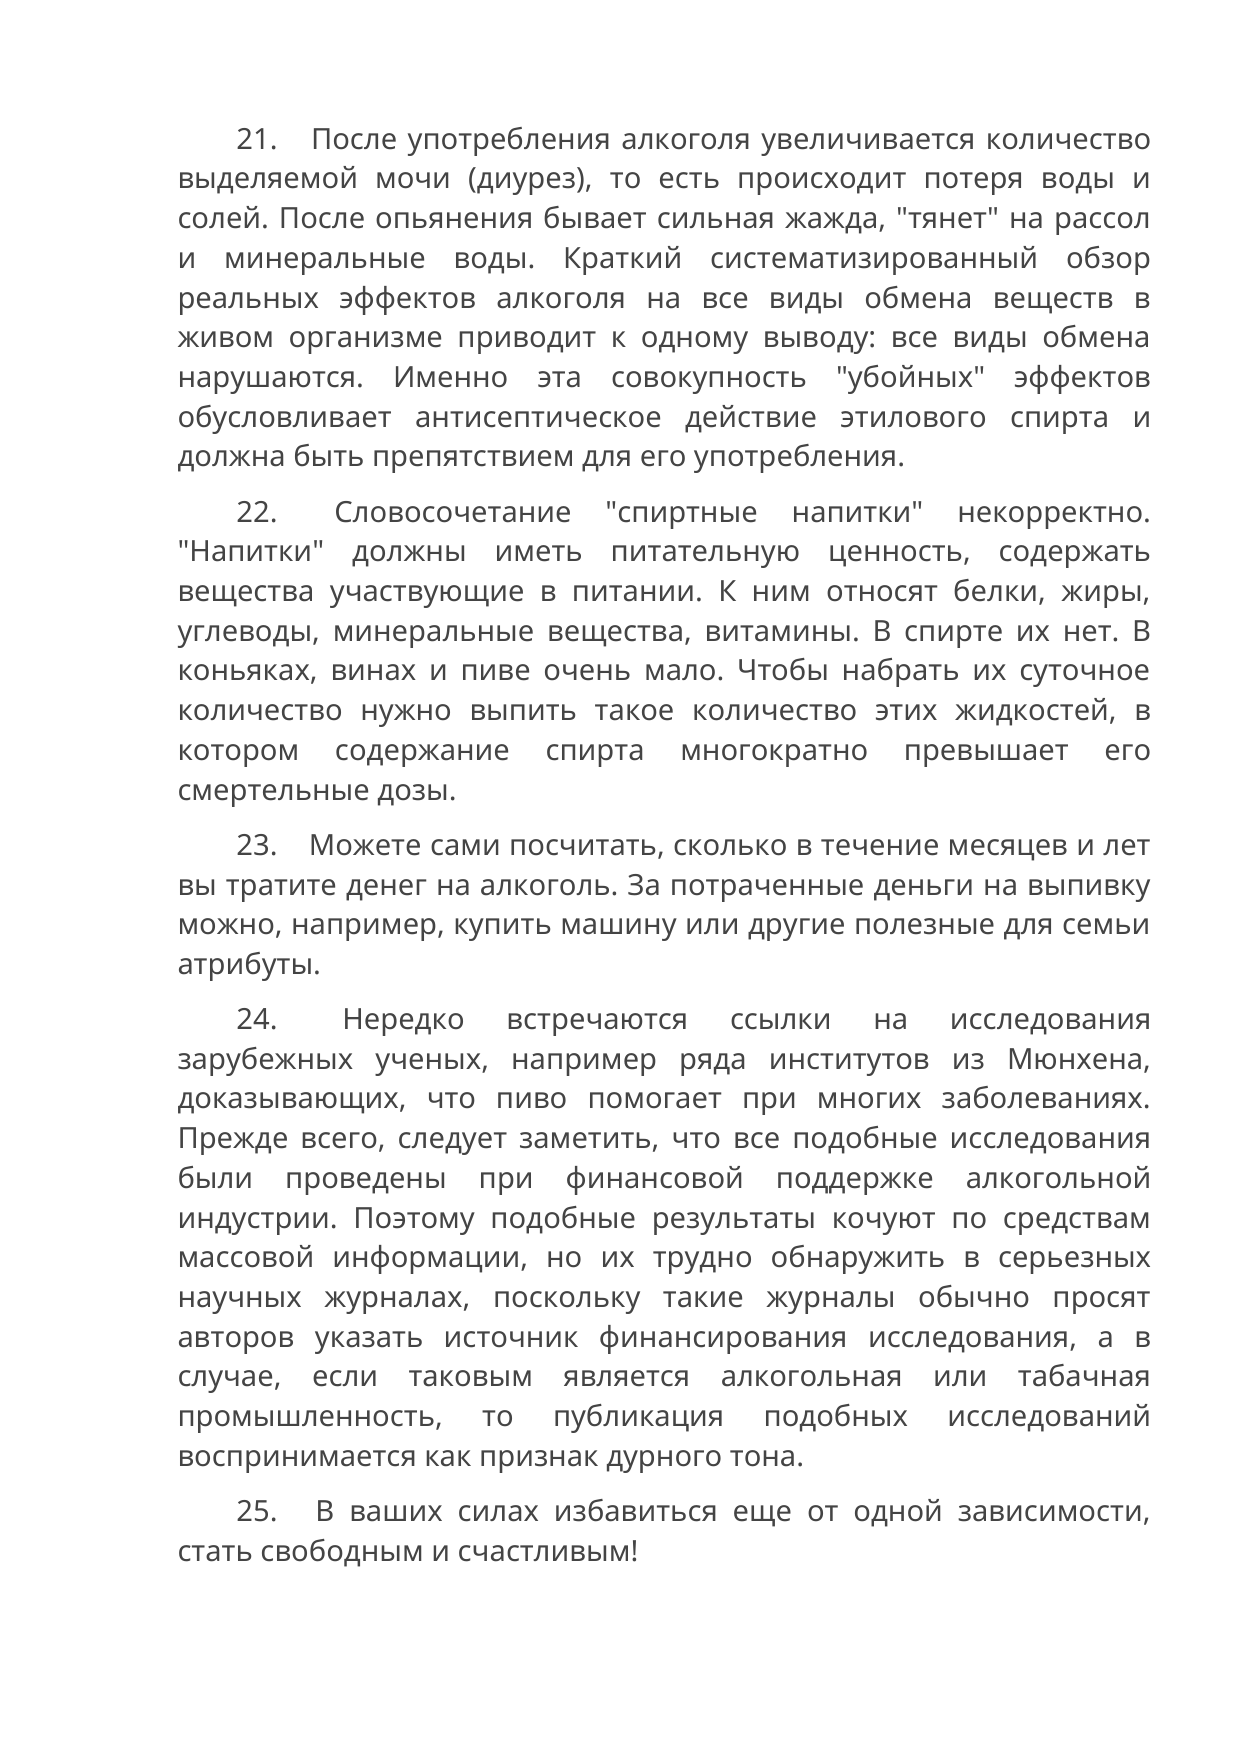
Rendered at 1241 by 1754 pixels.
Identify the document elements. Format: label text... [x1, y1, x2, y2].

text 24. Нередко встречаются ссылки на исследования зарубежных ученых, например ряда институтов из Мюнхена, доказывающих, что пиво помогает при многих заболеваниях. Прежде всего, следует заметить, что все подобные исследования были проведены при финансовой поддержке алкогольной индустрии. Поэтому подобные результаты кочуют по средствам массовой информации, но их трудно обнаружить в серьезных научных журналах, поскольку такие журналы обычно просят авторов указать источник финансирования исследования, а в случае, если таковым является алкогольная или табачная промышленность, то публикация подобных исследований воспринимается как признак дурного тона. [177, 998, 1152, 1475]
text 23. Можете сами посчитать, сколько в течение месяцев и лет вы тратите денег на алкоголь. За потраченные деньги на выпивку можно, например, купить машину или другие полезные для семьи атрибуты. [177, 824, 1152, 983]
text 21. После употребления алкоголя увеличивается количество выделяемой мочи (диурез), то есть происходит потеря воды и солей. После опьянения бывает сильная жажда, "тянет" на рассол и минеральные воды. Краткий систематизированный обзор реальных эффектов алкоголя на все виды обмена веществ в живом организме приводит к одному выводу: все виды обмена нарушаются. Именно эта совокупность "убойных" эффектов обусловливает антисептическое действие этилового спирта и должна быть препятствием для его употребления. [177, 118, 1152, 475]
text 25. В ваших силах избавиться еще от одной зависимости, стать свободным и счастливым! [177, 1490, 1152, 1570]
text 22. Словосочетание "спиртные напитки" некорректно. "Напитки" должны иметь питательную ценность, содержать вещества участвующие в питании. К ним относят белки, жиры, углеводы, минеральные вещества, витамины. В спирте их нет. В коньяках, винах и пиве очень мало. Чтобы набрать их суточное количество нужно выпить такое количество этих жидкостей, в котором содержание спирта многократно превышает его смертельные дозы. [177, 491, 1152, 808]
